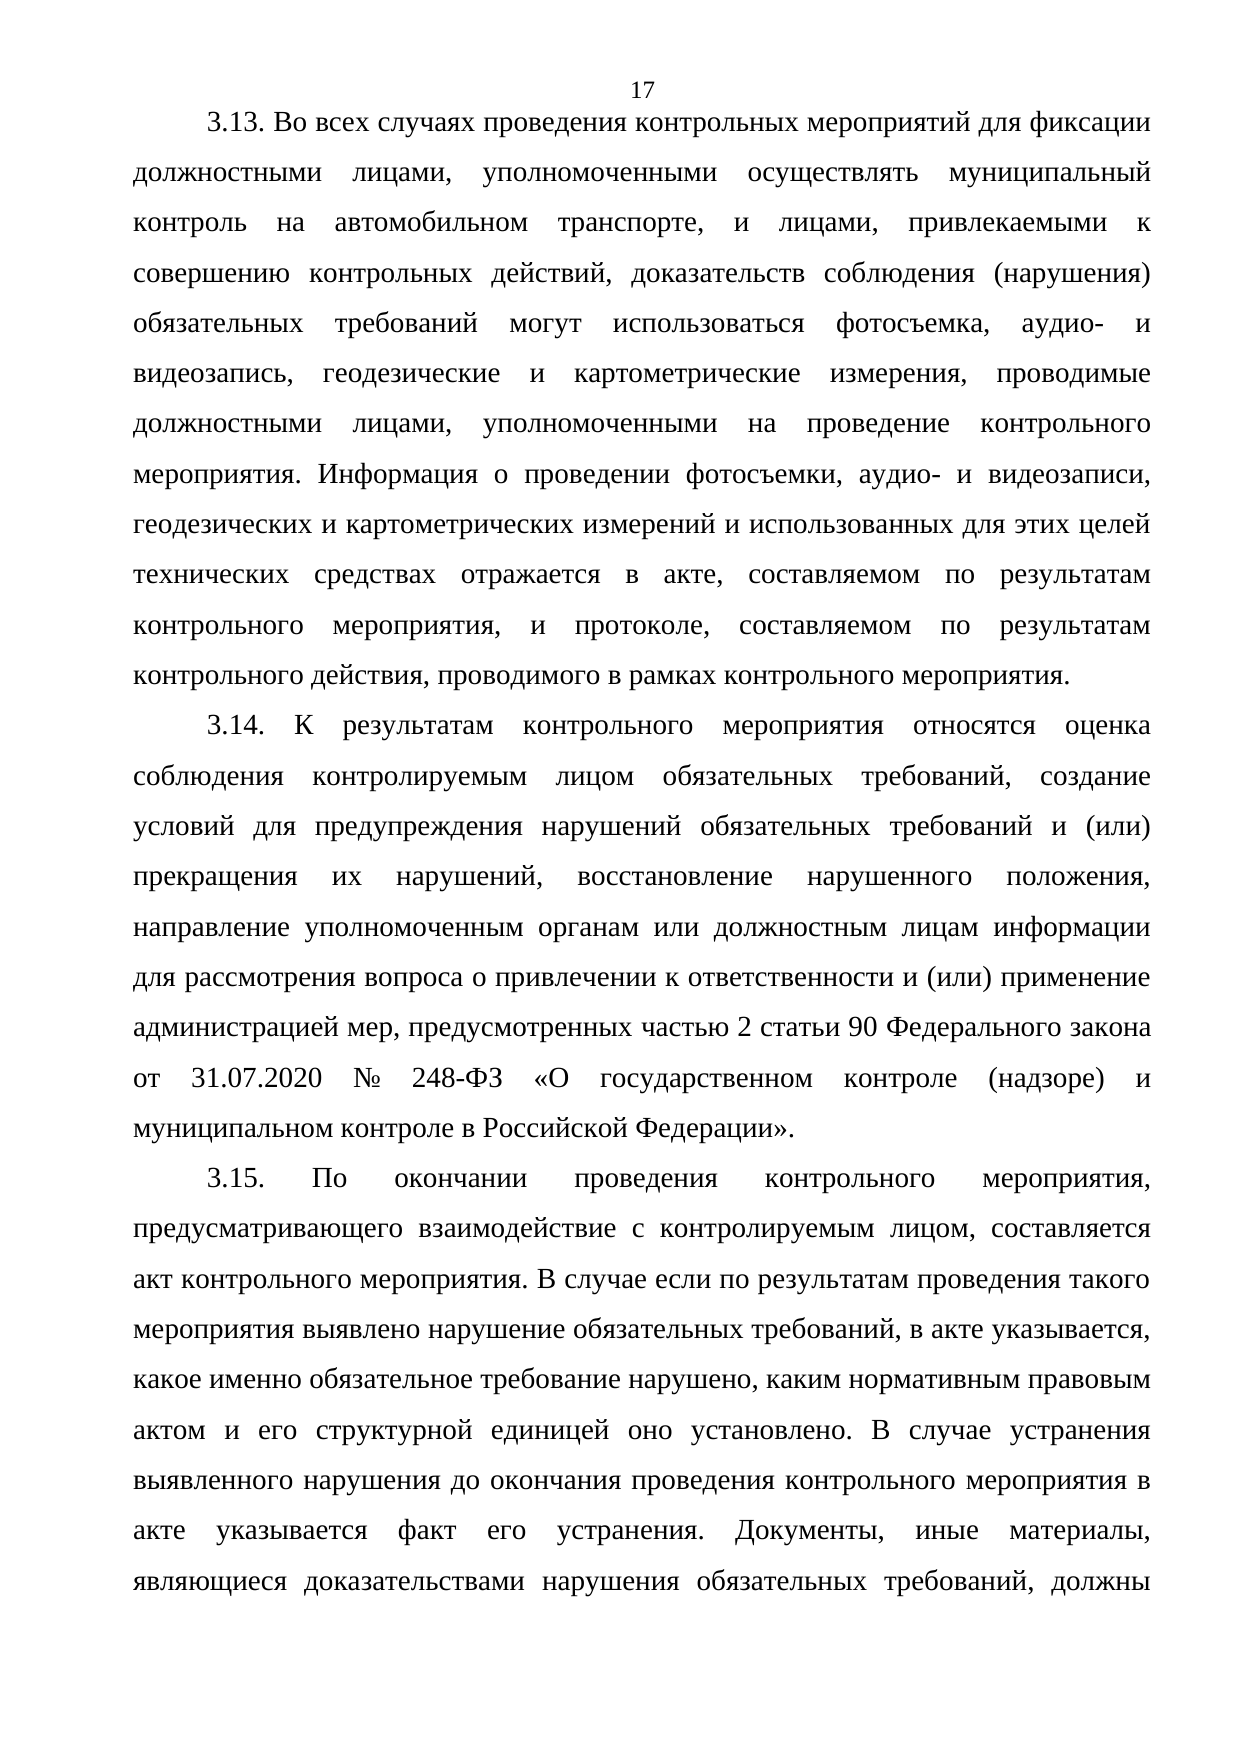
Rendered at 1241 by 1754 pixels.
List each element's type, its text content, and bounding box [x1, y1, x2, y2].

text 3.13. Во всех случаях проведения контрольных мероприятий для фиксации должностными лицами, уполномоченными осуществлять муниципальный контроль на автомобильном транспорте, и лицами, привлекаемыми к совершению контрольных действий, доказательств соблюдения (нарушения) обязательных требований могут использоваться фотосъемка, аудио- и видеозапись, геодезические и картометрические измерения, проводимые должностными лицами, уполномоченными на проведение контрольного мероприятия. Информация о проведении фотосъемки, аудио- и видеозаписи, геодезических и картометрических измерений и использованных для этих целей технических средствах отражается в акте, составляемом по результатам контрольного мероприятия, и протоколе, составляемом по результатам контрольного действия, проводимого в рамках контрольного мероприятия. [133, 104, 1152, 691]
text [133, 1160, 1152, 1596]
text 3.14. К результатам контрольного мероприятия относятся оценка соблюдения контролируемым лицом обязательных требований, создание условий для предупреждения нарушений обязательных требований и (или) прекращения их нарушений, восстановление нарушенного положения, направление уполномоченным органам или должностным лицам информации для рассмотрения вопроса о привлечении к ответственности и (или) применение администрацией мер, предусмотренных частью 2 статьи 90 Федерального закона от 31.07.2020 № 248-ФЗ «О государственном контроле (надзоре) и муниципальном контроле в Российской Федерации». [133, 707, 1152, 1143]
